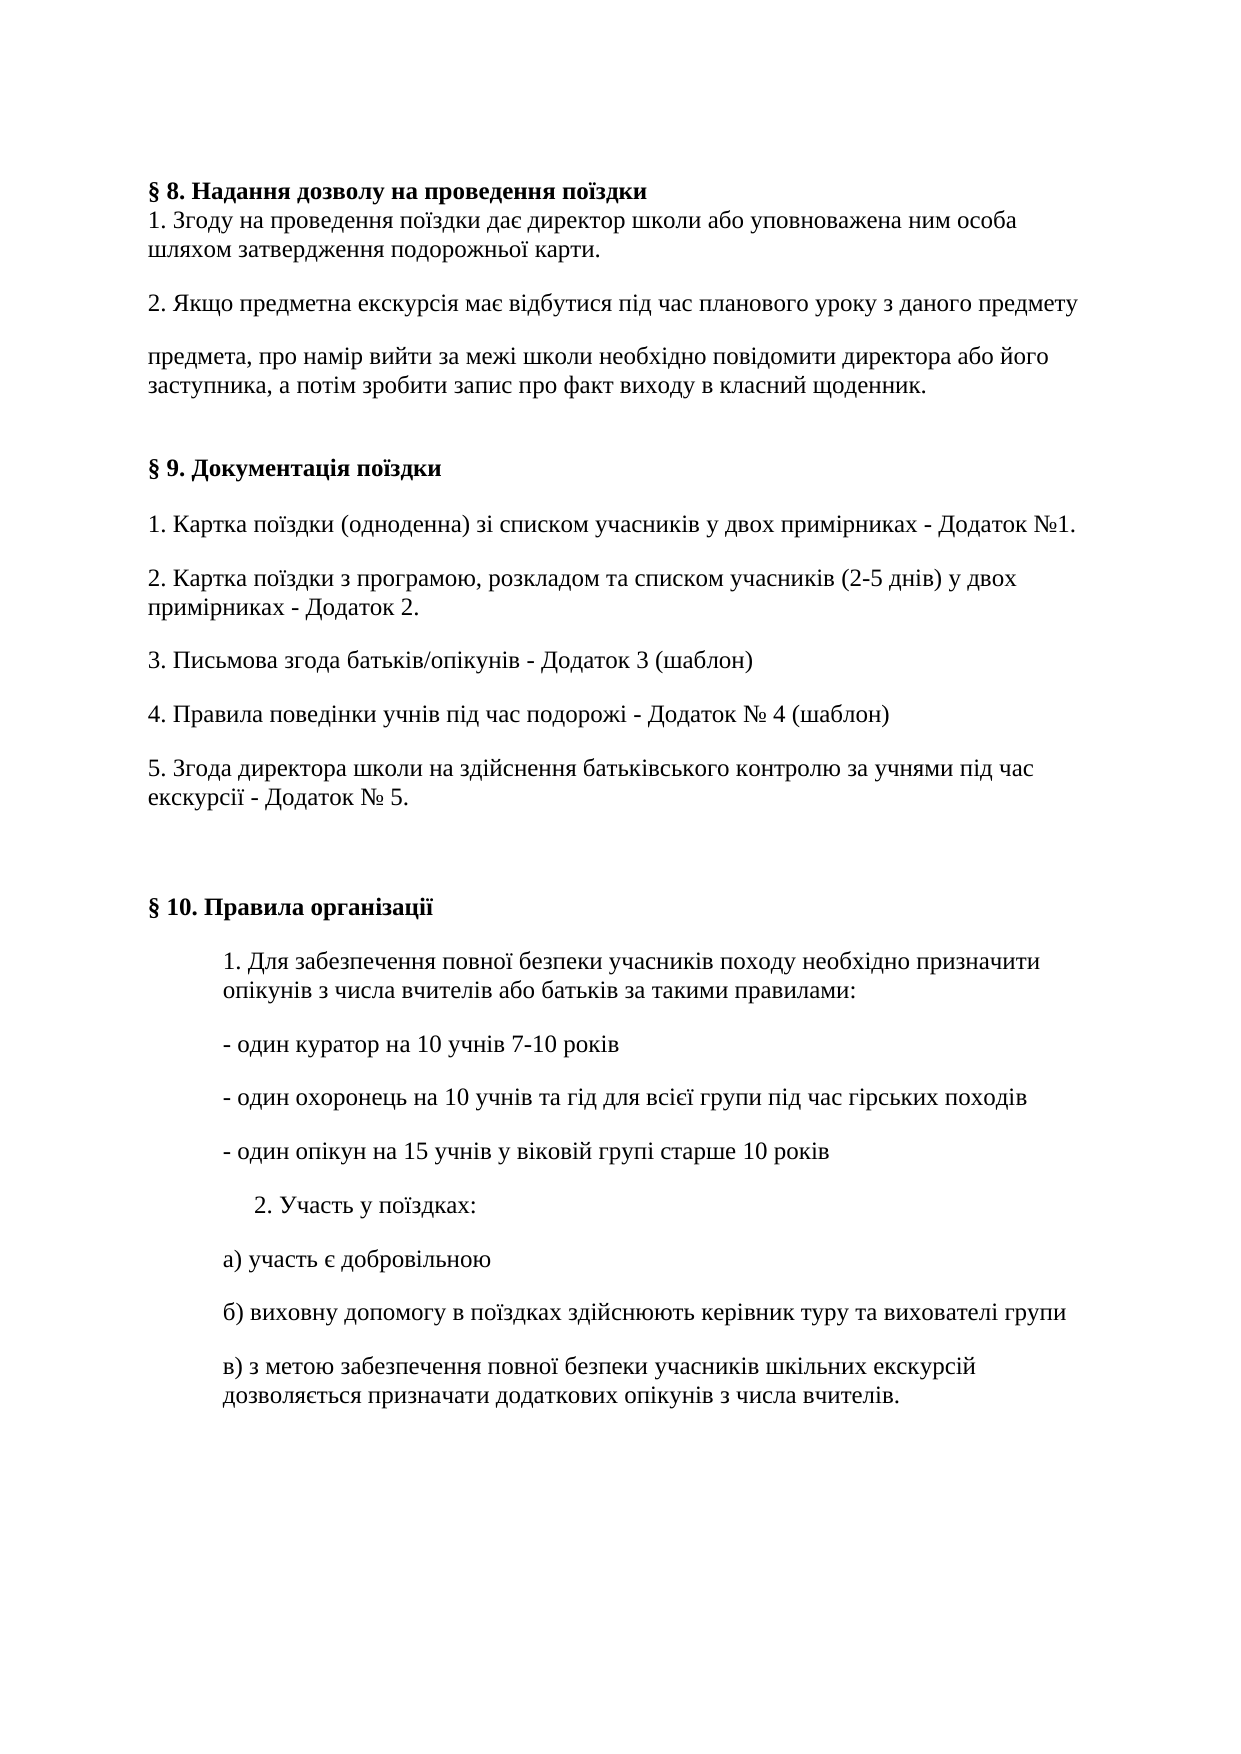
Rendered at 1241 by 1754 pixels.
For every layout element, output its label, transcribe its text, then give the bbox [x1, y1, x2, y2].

text 2. Якщо предметна екскурсія має відбутися під час планового уроку з даного предмету [148, 288, 1093, 316]
text 2. Картка поїздки з програмою, розкладом та списком учасників (2-5 днів) у двох примірниках - Додаток 2. [148, 563, 1093, 621]
text предмета, про намір вийти за межі школи необхідно повідомити директора або його заступника, а потім зробити запис про факт виходу в класний щоденник. [148, 341, 1093, 399]
text а) участь є добровільною [223, 1244, 1093, 1272]
text - один куратор на 10 учнів 7-10 років [223, 1029, 1093, 1057]
text 1. Картка поїздки (одноденна) зі списком учасників у двох примірниках - Додаток №1. [148, 509, 1093, 538]
text в) з метою забезпечення повної безпеки учасників шкільних екскурсій дозволяється призначати додаткових опікунів з числа вчителів. [223, 1351, 1093, 1409]
text 1. Згоду на проведення поїздки дає директор школи або уповноважена ним особа шляхом затвердження подорожньої карти. [148, 205, 1093, 263]
text 2. Участь у поїздках: [223, 1190, 1093, 1219]
text 1. Для забезпечення повної безпеки учасників походу необхідно призначити опікунів з числа вчителів або батьків за такими правилами: [223, 946, 1093, 1004]
text § 10. Правила організації [148, 892, 1093, 921]
text § 9. Документація поїздки [148, 453, 1093, 481]
text - один опікун на 15 учнів у віковій групі старше 10 років [223, 1136, 1093, 1165]
text § 8. Надання дозволу на проведення поїздки [148, 148, 1093, 205]
text 3. Письмова згода батьків/опікунів - Додаток 3 (шаблон) [148, 646, 1093, 674]
text 5. Згода директора школи на здійснення батьківського контролю за учнями під час екскурсії - Додаток № 5. [148, 753, 1093, 867]
text б) виховну допомогу в поїздках здійснюють керівник туру та вихователі групи [223, 1297, 1093, 1326]
text - один охоронець на 10 учнів та гід для всієї групи під час гірських походів [223, 1082, 1093, 1111]
text 4. Правила поведінки учнів під час подорожі - Додаток № 4 (шаблон) [148, 699, 1093, 728]
